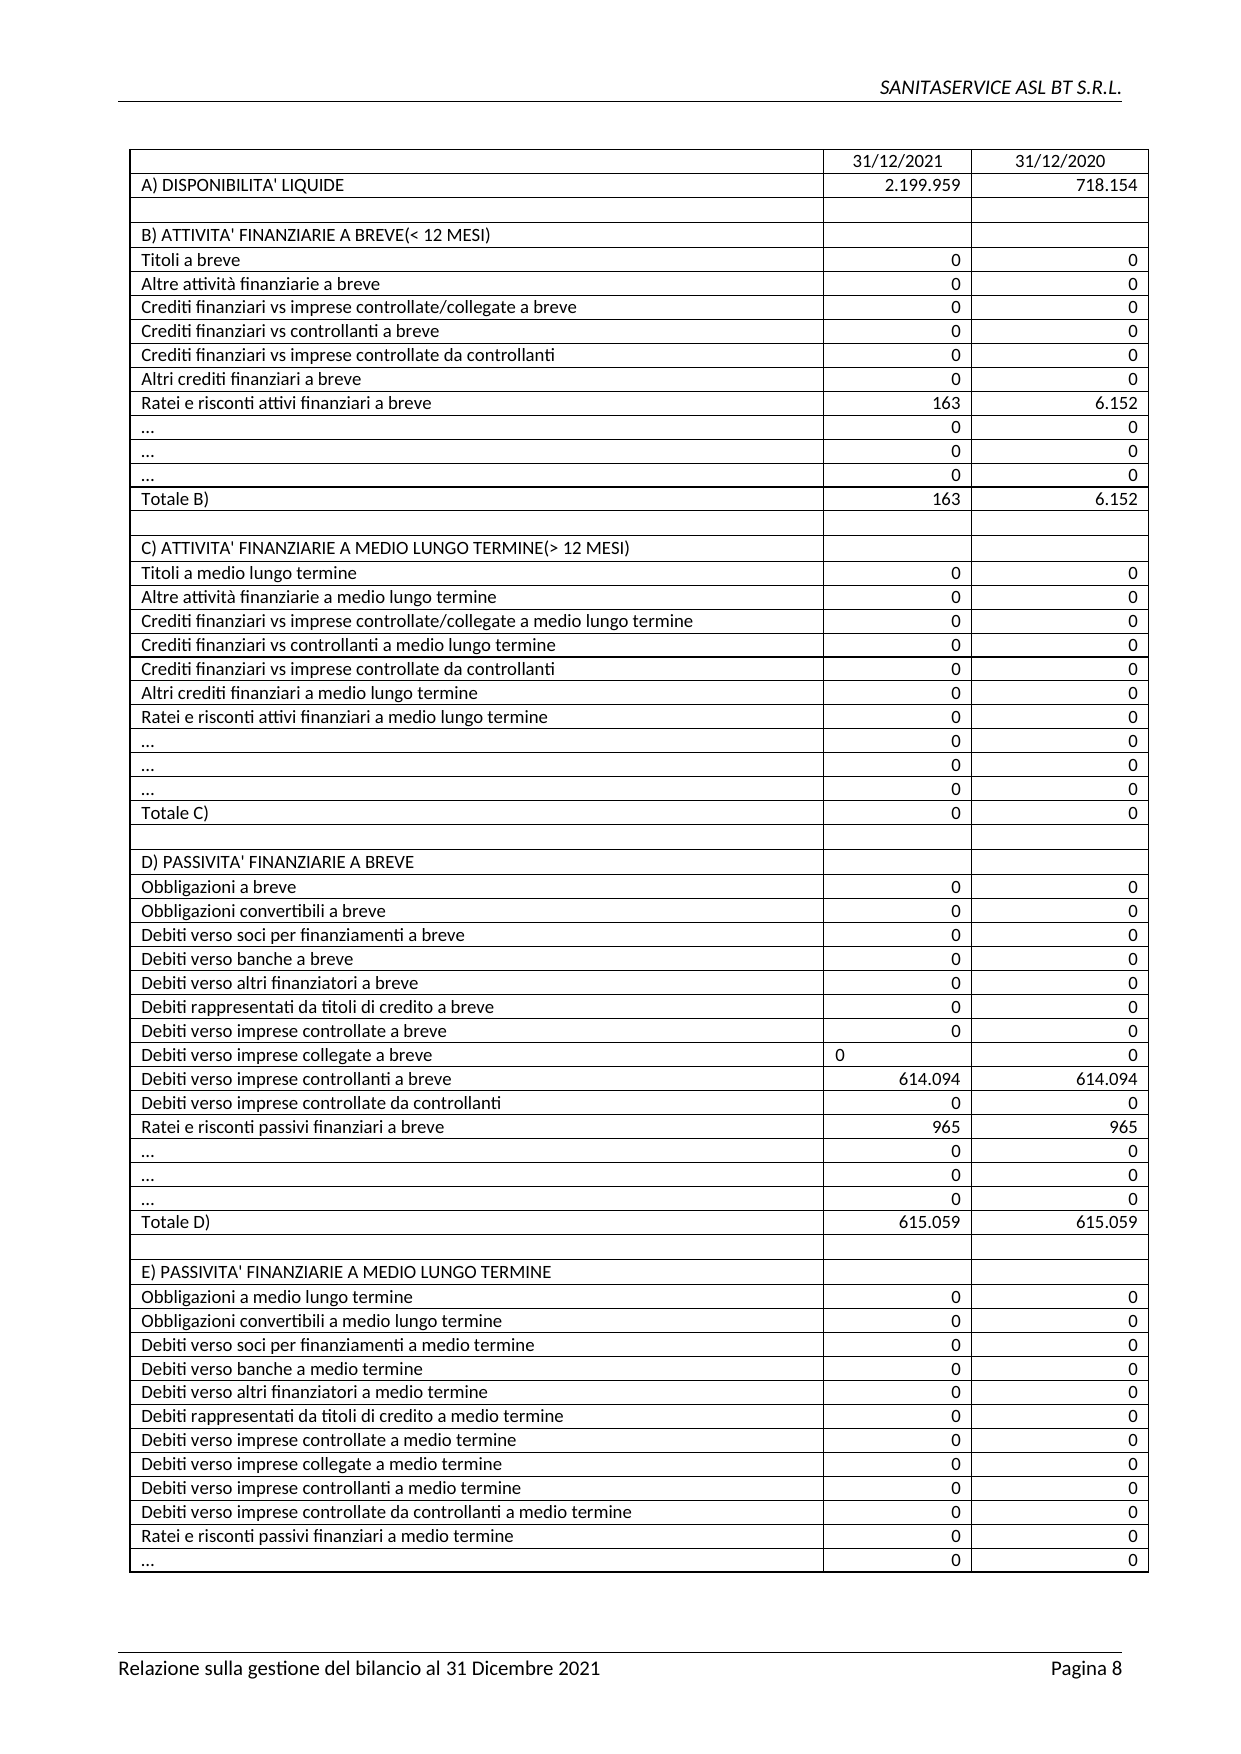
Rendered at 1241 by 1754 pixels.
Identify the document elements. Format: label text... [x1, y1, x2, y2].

table_cell 0 [824, 1525, 971, 1547]
table_cell Ratei e risconti attivi finanziari a medio lungo termine [131, 705, 823, 728]
table_cell 0 [824, 1429, 971, 1452]
table_cell 0 [972, 416, 1148, 438]
table_cell 0 [972, 899, 1148, 922]
table_cell 0 [972, 1285, 1148, 1308]
table_cell Debiti verso imprese collegate a breve [131, 1043, 823, 1066]
table_cell Debiti verso imprese controllate da controllanti a medio termine [131, 1501, 823, 1523]
table_cell [972, 825, 1148, 849]
table_cell 0 [824, 1477, 971, 1499]
table_cell 0 [972, 729, 1148, 752]
table_cell Crediti finanziari vs imprese controllate da controllanti [131, 658, 823, 680]
table_cell 0 [824, 1091, 971, 1114]
table_cell 0 [824, 1187, 971, 1210]
table_cell 0 [824, 1357, 971, 1380]
table_cell 0 [972, 248, 1148, 271]
table_cell Debiti verso soci per finanziamenti a breve [131, 923, 823, 946]
table_cell Debiti verso imprese controllate a breve [131, 1019, 823, 1042]
table_cell [131, 825, 823, 849]
table_cell 0 [824, 899, 971, 922]
table_cell 0 [972, 658, 1148, 680]
table_cell Altre attività finanziarie a medio lungo termine [131, 586, 823, 608]
table_cell 0 [972, 1525, 1148, 1547]
table_cell [972, 1260, 1148, 1284]
table_cell [824, 850, 971, 874]
table_cell Totale C) [131, 801, 823, 824]
table_cell 0 [972, 272, 1148, 295]
table_cell Debiti verso imprese controllate a medio termine [131, 1429, 823, 1452]
table_cell 0 [824, 248, 971, 271]
table_cell 0 [972, 634, 1148, 656]
table_cell Obbligazioni convertibili a medio lungo termine [131, 1309, 823, 1332]
table_cell 0 [824, 320, 971, 343]
table_cell … [131, 777, 823, 800]
table_cell 0 [824, 777, 971, 800]
table_cell Debiti verso banche a medio termine [131, 1357, 823, 1380]
table_cell 0 [824, 440, 971, 462]
table_cell 0 [972, 344, 1148, 367]
table_cell Obbligazioni convertibili a breve [131, 899, 823, 922]
table_cell 0 [972, 995, 1148, 1018]
table_cell 0 [972, 1477, 1148, 1499]
table_cell Debiti verso banche a breve [131, 947, 823, 970]
table_cell [824, 1235, 971, 1259]
table_cell 0 [824, 947, 971, 970]
table_cell 0 [972, 753, 1148, 776]
table_cell 0 [972, 586, 1148, 608]
table_cell 0 [972, 1501, 1148, 1523]
table_cell 0 [824, 801, 971, 824]
table_cell [824, 825, 971, 849]
table_cell Altre attività finanziarie a breve [131, 272, 823, 295]
table_cell 0 [972, 1091, 1148, 1114]
table_cell Debiti verso imprese collegate a medio termine [131, 1453, 823, 1476]
table_cell 6.152 [972, 488, 1148, 510]
table_cell … [131, 416, 823, 438]
table_cell Crediti finanziari vs imprese controllate/collegate a medio lungo termine [131, 610, 823, 632]
table_cell 0 [972, 1549, 1148, 1571]
table_cell 0 [824, 1549, 971, 1571]
table_cell 0 [972, 1357, 1148, 1380]
table_cell 0 [972, 1019, 1148, 1042]
table_cell 0 [824, 753, 971, 776]
table_cell 718.154 [972, 174, 1148, 197]
table_cell 0 [972, 610, 1148, 632]
table_cell 6.152 [972, 392, 1148, 414]
table_cell 0 [972, 464, 1148, 486]
table_header 31/12/2020 [972, 150, 1148, 173]
table_cell 0 [824, 1163, 971, 1186]
table_cell 0 [824, 1381, 971, 1404]
table_cell 0 [824, 610, 971, 632]
table_cell 0 [972, 1429, 1148, 1452]
table_cell 0 [972, 1187, 1148, 1210]
table_cell Totale B) [131, 488, 823, 510]
table_cell 0 [824, 586, 971, 608]
table_cell 614.094 [824, 1067, 971, 1090]
table_cell Crediti finanziari vs controllanti a medio lungo termine [131, 634, 823, 656]
table_cell 0 [972, 1453, 1148, 1476]
table_cell 0 [972, 1139, 1148, 1162]
table_cell Obbligazioni a breve [131, 875, 823, 898]
table_cell 0 [972, 1405, 1148, 1428]
table_cell 0 [824, 1309, 971, 1332]
table_cell 0 [972, 1309, 1148, 1332]
table_cell [972, 223, 1148, 247]
table_cell Titoli a medio lungo termine [131, 562, 823, 584]
table_cell … [131, 1139, 823, 1162]
table_cell 0 [824, 875, 971, 898]
table_cell 0 [972, 368, 1148, 391]
table_cell 0 [972, 801, 1148, 824]
table_cell 965 [824, 1115, 971, 1138]
table_cell 0 [824, 296, 971, 319]
table_cell 0 [972, 320, 1148, 343]
table_cell 0 [824, 1333, 971, 1356]
table_cell 0 [972, 681, 1148, 704]
table_cell Ratei e risconti passivi finanziari a medio termine [131, 1525, 823, 1547]
table_cell Obbligazioni a medio lungo termine [131, 1285, 823, 1308]
table_cell 0 [824, 658, 971, 680]
table_cell … [131, 440, 823, 462]
table_cell 0 [972, 777, 1148, 800]
table_cell 0 [972, 947, 1148, 970]
table_cell 0 [824, 344, 971, 367]
table_cell Debiti verso imprese controllanti a breve [131, 1067, 823, 1090]
table_cell 0 [824, 971, 971, 994]
table_cell A) DISPONIBILITA' LIQUIDE [131, 174, 823, 197]
table_cell C) ATTIVITA' FINANZIARIE A MEDIO LUNGO TERMINE(> 12 MESI) [131, 536, 823, 561]
table_cell Altri crediti finanziari a medio lungo termine [131, 681, 823, 704]
table_cell 0 [972, 971, 1148, 994]
table_cell 0 [824, 1453, 971, 1476]
table_cell 0 [824, 705, 971, 728]
table_cell [972, 1235, 1148, 1259]
table_cell 0 [824, 562, 971, 584]
table_cell 0 [824, 729, 971, 752]
table_cell 0 [972, 440, 1148, 462]
table_cell … [131, 1187, 823, 1210]
table_cell [131, 511, 823, 535]
table_cell [131, 198, 823, 222]
table_cell Ratei e risconti attivi finanziari a breve [131, 392, 823, 414]
table_cell Ratei e risconti passivi finanziari a breve [131, 1115, 823, 1138]
table_cell [824, 1260, 971, 1284]
table_cell 0 [972, 705, 1148, 728]
table_cell [824, 511, 971, 535]
table_cell … [131, 729, 823, 752]
table_cell Debiti verso altri finanziatori a breve [131, 971, 823, 994]
table_cell 0 [972, 1163, 1148, 1186]
table_cell 0 [824, 272, 971, 295]
table_cell 163 [824, 488, 971, 510]
table_cell 0 [824, 1019, 971, 1042]
table_cell [972, 198, 1148, 222]
table_header 31/12/2021 [824, 150, 971, 173]
table_cell 0 [824, 1501, 971, 1523]
table_cell … [131, 464, 823, 486]
table_cell 0 [972, 923, 1148, 946]
table_cell Debiti verso altri finanziatori a medio termine [131, 1381, 823, 1404]
table_cell 0 [972, 875, 1148, 898]
table_cell … [131, 1163, 823, 1186]
table_cell B) ATTIVITA' FINANZIARIE A BREVE(< 12 MESI) [131, 223, 823, 247]
table_cell … [131, 753, 823, 776]
table_cell 0 [972, 1381, 1148, 1404]
table_cell 0 [824, 1139, 971, 1162]
table_cell [824, 223, 971, 247]
table_cell 0 [824, 634, 971, 656]
table_cell Debiti rappresentati da titoli di credito a breve [131, 995, 823, 1018]
table_cell Crediti finanziari vs controllanti a breve [131, 320, 823, 343]
table_cell 0 [824, 1043, 971, 1066]
table_cell 965 [972, 1115, 1148, 1138]
table_cell Debiti verso imprese controllanti a medio termine [131, 1477, 823, 1499]
table_cell 0 [824, 416, 971, 438]
table_cell 0 [972, 562, 1148, 584]
table_cell [131, 1235, 823, 1259]
table_cell Totale D) [131, 1211, 823, 1234]
table_cell 0 [824, 681, 971, 704]
table_cell Titoli a breve [131, 248, 823, 271]
table_cell 0 [824, 464, 971, 486]
table_cell Crediti finanziari vs imprese controllate/collegate a breve [131, 296, 823, 319]
table_cell 615.059 [824, 1211, 971, 1234]
table_cell 0 [972, 1043, 1148, 1066]
table_cell 0 [972, 296, 1148, 319]
table_cell … [131, 1549, 823, 1571]
table_cell [824, 198, 971, 222]
table_cell [972, 511, 1148, 535]
table_cell 0 [824, 1285, 971, 1308]
table_cell 2.199.959 [824, 174, 971, 197]
table_cell Debiti rappresentati da titoli di credito a medio termine [131, 1405, 823, 1428]
table_cell E) PASSIVITA' FINANZIARIE A MEDIO LUNGO TERMINE [131, 1260, 823, 1284]
table_cell 0 [972, 1333, 1148, 1356]
table_cell D) PASSIVITA' FINANZIARIE A BREVE [131, 850, 823, 874]
table_cell [972, 536, 1148, 561]
table_cell Altri crediti finanziari a breve [131, 368, 823, 391]
table_cell 0 [824, 368, 971, 391]
table_cell 614.094 [972, 1067, 1148, 1090]
table_cell 0 [824, 923, 971, 946]
table_header [131, 150, 823, 173]
table_cell Debiti verso imprese controllate da controllanti [131, 1091, 823, 1114]
table_cell [972, 850, 1148, 874]
table_cell 615.059 [972, 1211, 1148, 1234]
table_cell Crediti finanziari vs imprese controllate da controllanti [131, 344, 823, 367]
table_cell 163 [824, 392, 971, 414]
table_cell 0 [824, 995, 971, 1018]
table_cell Debiti verso soci per finanziamenti a medio termine [131, 1333, 823, 1356]
table_cell 0 [824, 1405, 971, 1428]
table_cell [824, 536, 971, 561]
